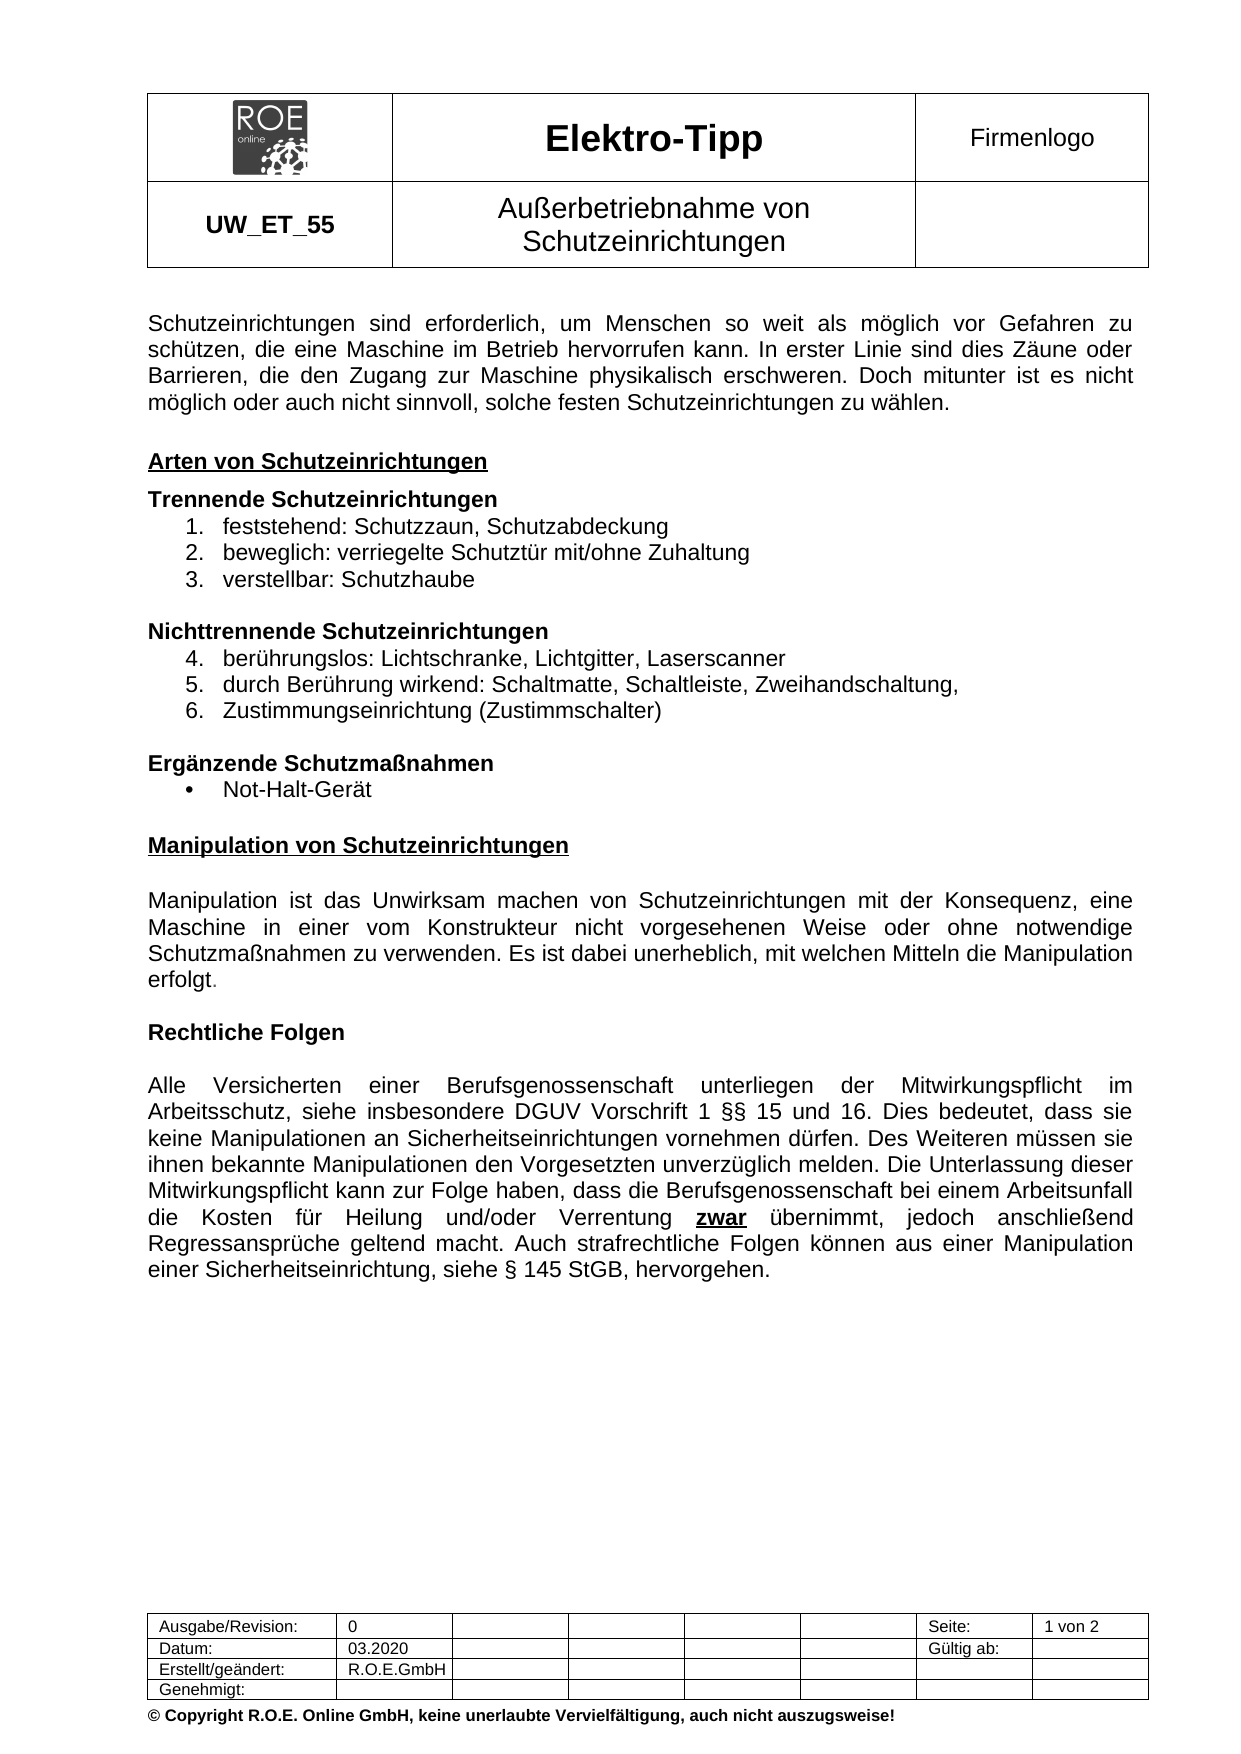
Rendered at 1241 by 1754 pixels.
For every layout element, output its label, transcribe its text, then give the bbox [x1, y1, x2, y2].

list feststehend: Schutzzaun, Schutzabdeckung [185, 513, 1134, 539]
list beweglich: verriegelte Schutztür mit/ohne Zuhaltung [185, 539, 1134, 566]
text Manipulation ist das Unwirksam machen von Schutzeinrichtungen mit der Konsequenz, eine Maschine in einer vom Konstrukteur nicht vorgesehenen Weise oder ohne notwendige Schutzmaßnahmen zu verwenden. Es ist dabei unerheblich, mit welchen Mitteln die Manipulation erfolgt. [148, 887, 1134, 993]
list Zustimmungseinrichtung (Zustimmschalter) [185, 697, 1134, 724]
text Arten von Schutzeinrichtungen [148, 448, 1134, 474]
text Rechtliche Folgen [148, 1019, 1134, 1046]
list Not-Halt-Gerät [185, 776, 1134, 803]
list verstellbar: Schutzhaube [185, 566, 1134, 592]
text Alle Versicherten einer Berufsgenossenschaft unterliegen der Mitwirkungspflicht im Arbeitsschutz, siehe insbesondere DGUV Vorschrift 1 §§ 15 und 16. Dies bedeutet, dass sie keine Manipulationen an Sicherheitseinrichtungen vornehmen dürfen. Des Weiteren müssen sie ihnen bekannte Manipulationen den Vorgesetzten unverzüglich melden. Die Unterlassung dieser Mitwirkungspflicht kann zur Folge haben, dass die Berufsgenossenschaft bei einem Arbeitsunfall die Kosten für Heilung und/oder Verrentung zwar übernimmt, jedoch anschließend Regressansprüche geltend macht. Auch strafrechtliche Folgen können aus einer Manipulation einer Sicherheitseinrichtung, siehe § 145 StGB, hervorgehen. [148, 1072, 1134, 1283]
picture [232, 100, 308, 175]
text Ergänzende Schutzmaßnahmen [148, 750, 1134, 776]
text Trennende Schutzeinrichtungen [148, 486, 1134, 513]
text Manipulation von Schutzeinrichtungen [148, 832, 1134, 858]
text Nichttrennende Schutzeinrichtungen [148, 618, 1134, 644]
list berührungslos: Lichtschranke, Lichtgitter, Laserscanner [185, 644, 1134, 671]
title Schutzeinrichtungen sind erforderlich, um Menschen so weit als möglich vor Gefahren zu schützen, die eine Maschine im Betrieb hervorrufen kann. In erster Linie sind dies Zäune oder Barrieren, die den Zugang zur Maschine physikalisch erschweren. Doch mitunter ist es nicht möglich oder auch nicht sinnvoll, solche festen Schutzeinrichtungen zu wählen. [148, 309, 1134, 415]
list durch Berührung wirkend: Schaltmatte, Schaltleiste, Zweihandschaltung, [185, 671, 1134, 697]
